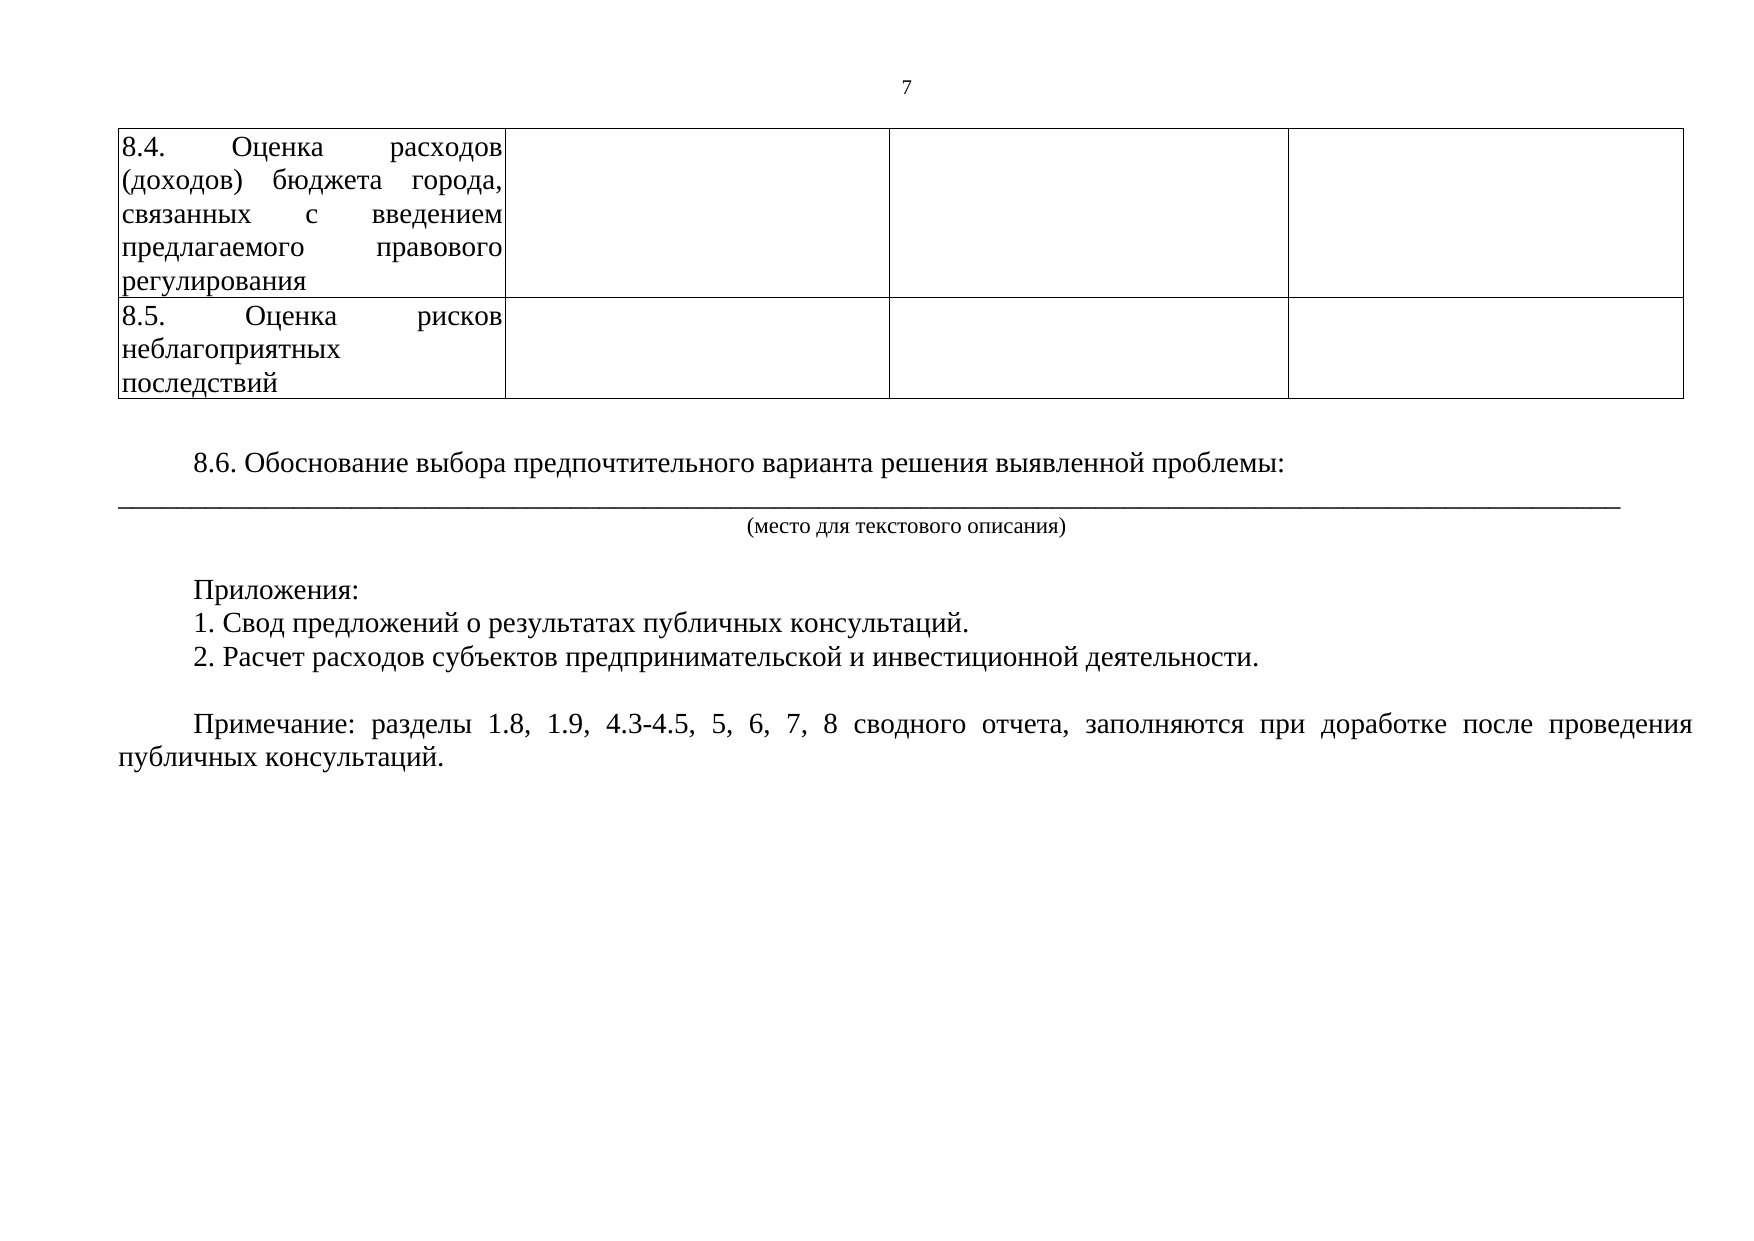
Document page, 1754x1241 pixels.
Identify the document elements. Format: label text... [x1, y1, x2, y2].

text 1. Свод предложений о результатах публичных консультаций. [118, 605, 1695, 639]
table_cell [1289, 298, 1683, 398]
text Приложения: [118, 572, 1695, 605]
text (место для текстового описания) [118, 512, 1695, 538]
text Примечание: разделы 1.8, 1.9, 4.3-4.5, 5, 6, 7, 8 сводного отчета, заполняются при доработке после проведения публичных консультаций. [118, 706, 1695, 773]
text 2. Расчет расходов субъектов предпринимательской и инвестиционной деятельности. [118, 639, 1695, 672]
text _______________________________________________________________________________________________________ [118, 478, 1695, 512]
table_cell [506, 298, 889, 398]
text 8.6. Обоснование выбора предпочтительного варианта решения выявленной проблемы: [118, 445, 1695, 478]
table_cell [506, 129, 889, 297]
table_cell [1289, 129, 1683, 297]
table_cell 8.5. Оценка рисков неблагоприятных последствий [119, 298, 505, 398]
table_cell 8.4. Оценка расходов (доходов) бюджета города, связанных с введением предлагаемого правового регулирования [119, 129, 505, 297]
table_cell [890, 129, 1288, 297]
table_cell [890, 298, 1288, 398]
